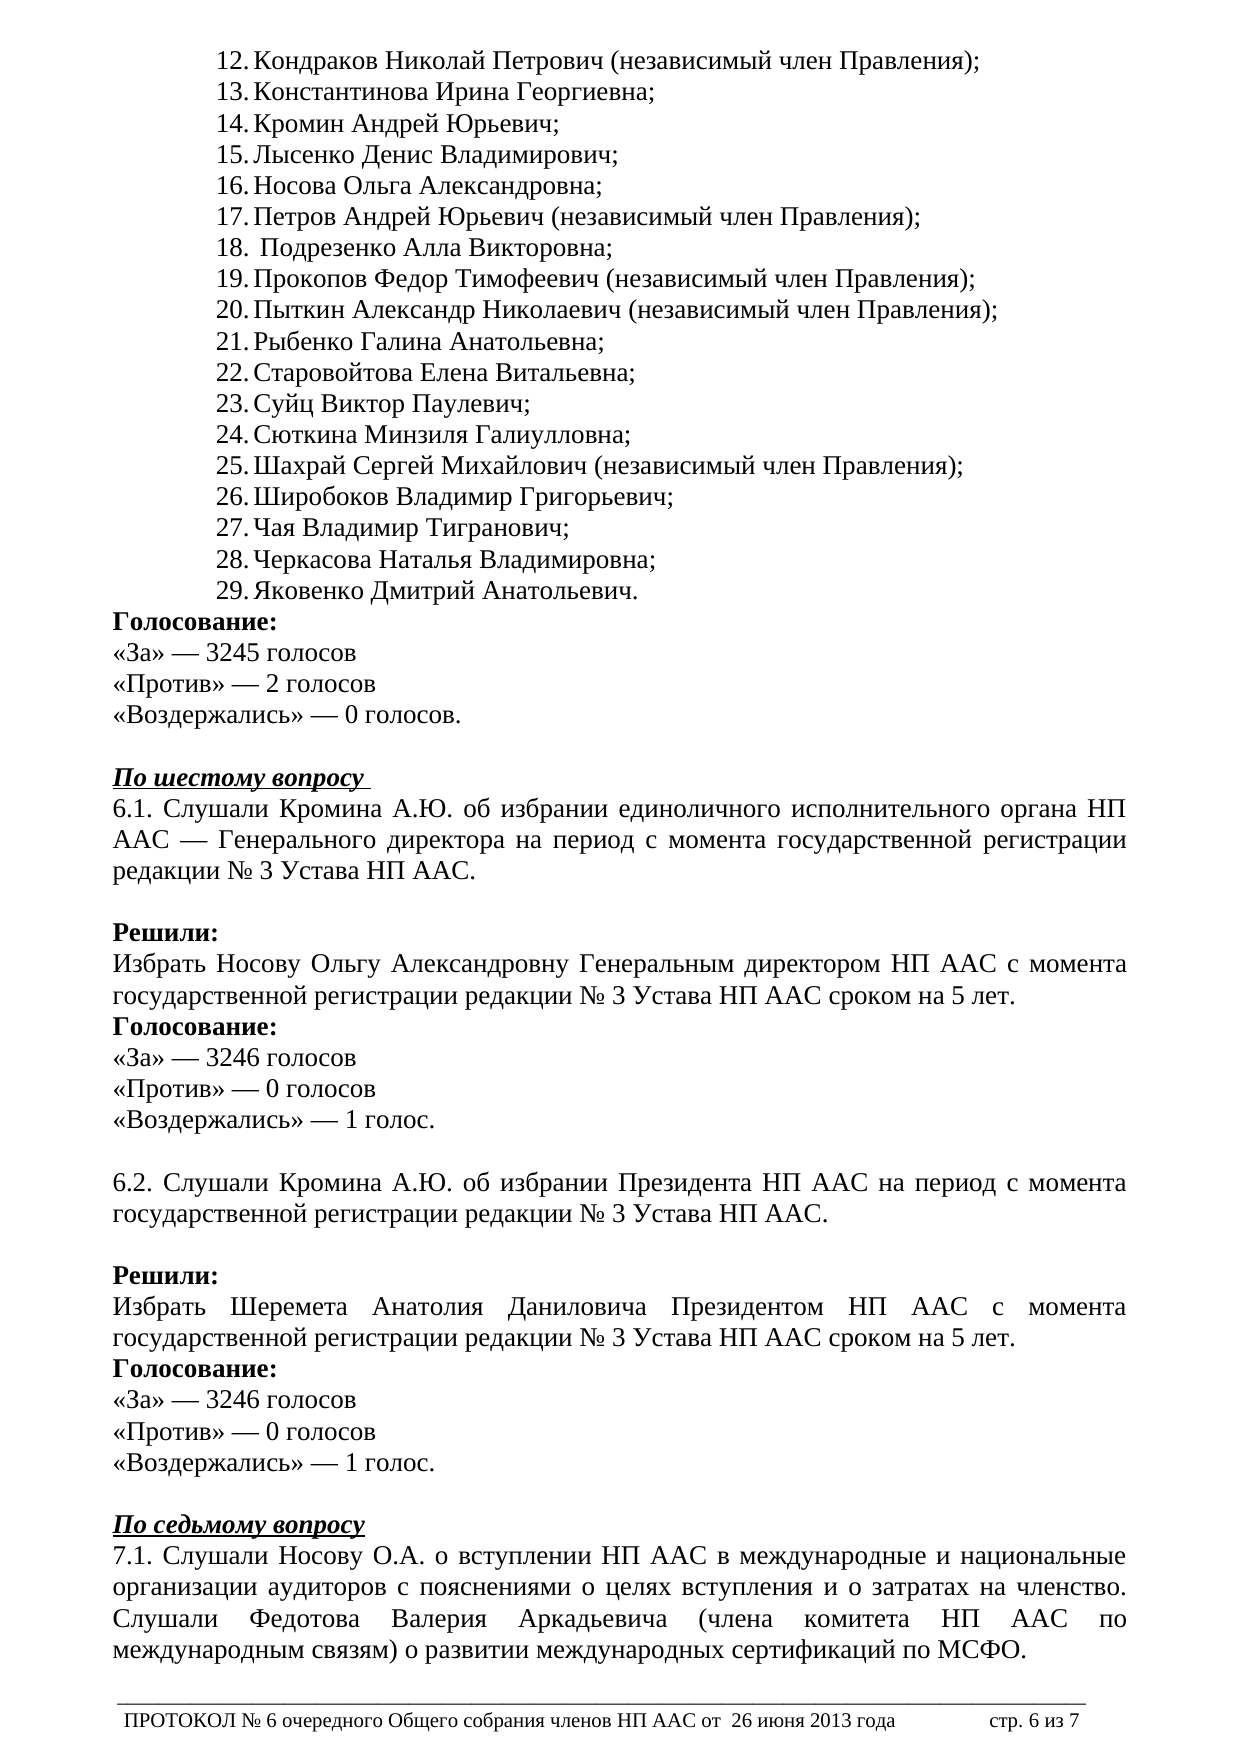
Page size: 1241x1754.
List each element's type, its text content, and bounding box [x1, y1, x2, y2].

list Константинова Ирина Георгиевна; [216, 76, 1128, 107]
text Решили: [112, 1259, 1128, 1290]
list Широбоков Владимир Григорьевич; [216, 480, 1128, 512]
list Избрать Шеремета Анатолия Даниловича Президентом НП ААС с момента государственной регистрации редакции № 3 Устава НП ААС сроком на 5 лет. [112, 1290, 1128, 1352]
list «Против» — 0 голосов [112, 1415, 1128, 1446]
list «Против» — 2 голосов [112, 667, 1128, 698]
list Кромин Андрей Юрьевич; [216, 107, 1128, 138]
text По шестому вопросу [112, 761, 1128, 792]
list «Против» — 0 голосов [112, 1072, 1128, 1103]
list «За» — 3245 голосов [112, 636, 1128, 667]
list Черкасова Наталья Владимировна; [216, 543, 1128, 574]
list Пыткин Александр Николаевич (независимый член Правления); [216, 293, 1128, 325]
list Избрать Носову Ольгу Александровну Генеральным директором НП ААС с момента государственной регистрации редакции № 3 Устава НП ААС сроком на 5 лет. [112, 948, 1128, 1010]
list «За» — 3246 голосов [112, 1041, 1128, 1072]
list Чая Владимир Тигранович; [216, 512, 1128, 543]
list 7.1. Слушали Носову О.А. о вступлении НП ААС в международные и национальные организации аудиторов с пояснениями о целях вступления и о затратах на членство. Слушали Федотова Валерия Аркадьевича (члена комитета НП ААС по международным связям) о развитии международных сертификаций по МСФО. [112, 1539, 1128, 1664]
list Прокопов Федор Тимофеевич (независимый член Правления); [216, 262, 1128, 293]
list Подрезенко Алла Викторовна; [216, 231, 1128, 262]
list «Воздержались» — 0 голосов. [112, 698, 1128, 729]
text 6.2. Слушали Кромина А.Ю. об избрании Президента НП ААС на период с момента государственной регистрации редакции № 3 Устава НП ААС. [112, 1166, 1128, 1228]
list Голосование: [112, 1010, 1128, 1041]
list «Воздержались» — 1 голос. [112, 1103, 1128, 1134]
text По седьмому вопросу [112, 1508, 1128, 1539]
list Носова Ольга Александровна; [216, 169, 1128, 200]
list Кондраков Николай Петрович (независимый член Правления); [216, 44, 1128, 76]
list Яковенко Дмитрий Анатольевич. [216, 574, 1128, 605]
list Сюткина Минзиля Галиулловна; [216, 418, 1128, 449]
list Суйц Виктор Паулевич; [216, 387, 1128, 418]
list Лысенко Денис Владимирович; [216, 138, 1128, 169]
list Старовойтова Елена Витальевна; [216, 356, 1128, 387]
list «За» — 3246 голосов [112, 1384, 1128, 1415]
list Шахрай Сергей Михайлович (независимый член Правления); [216, 449, 1128, 480]
list Рыбенко Галина Анатольевна; [216, 325, 1128, 356]
text 6.1. Слушали Кромина А.Ю. об избрании единоличного исполнительного органа НП ААС — Генерального директора на период с момента государственной регистрации редакции № 3 Устава НП ААС. [112, 792, 1128, 885]
list Голосование: [112, 605, 1128, 636]
list «Воздержались» — 1 голос. [112, 1446, 1128, 1477]
list Петров Андрей Юрьевич (независимый член Правления); [216, 200, 1128, 231]
list Голосование: [112, 1352, 1128, 1384]
text Решили: [112, 916, 1128, 948]
